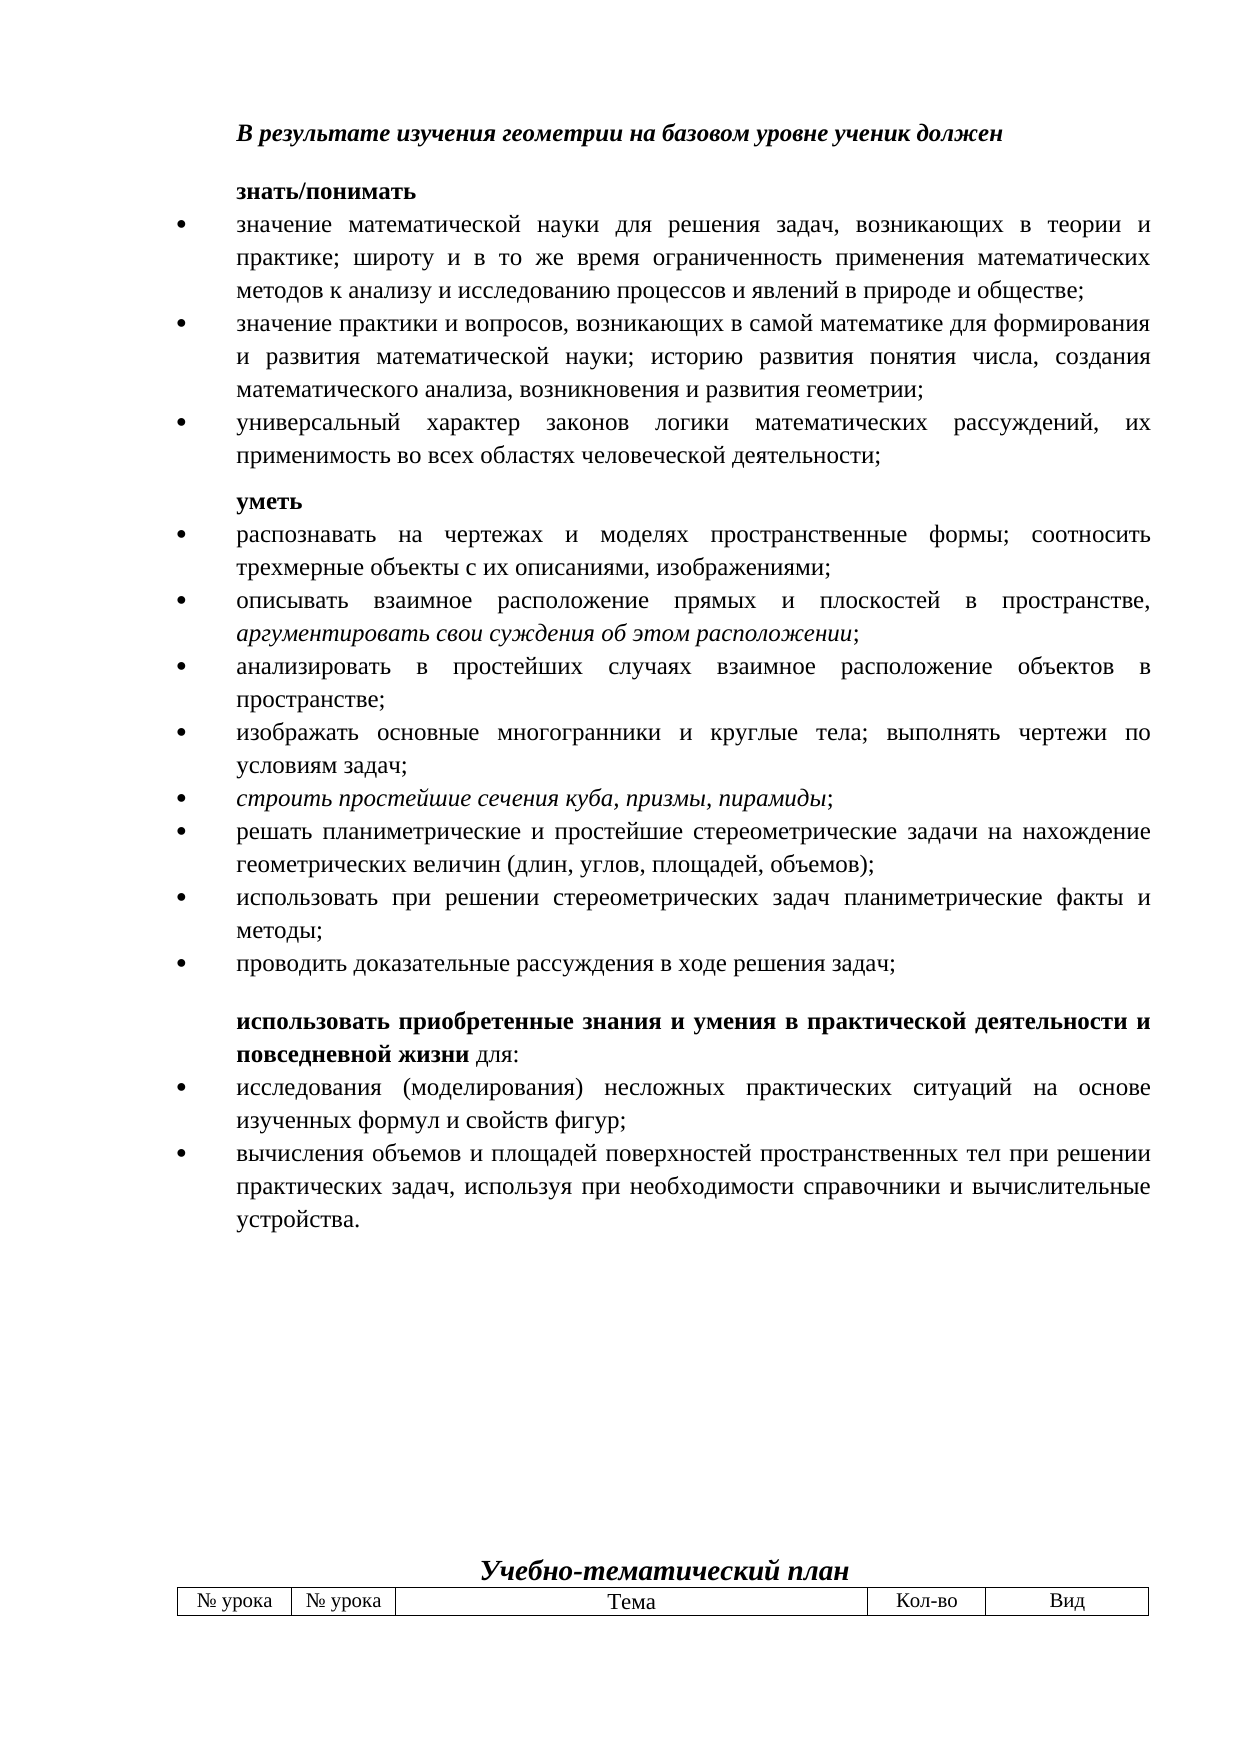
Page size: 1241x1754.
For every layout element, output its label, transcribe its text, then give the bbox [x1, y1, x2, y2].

list строить простейшие сечения куба, призмы, пирамиды; [177, 783, 1152, 812]
table_header Вид Контроля [986, 1588, 1148, 1614]
table_header Кол-во часов [868, 1588, 985, 1614]
text знать/понимать [177, 176, 1152, 205]
table_header Тема [396, 1588, 867, 1614]
list решать планиметрические и простейшие стереометрические задачи на нахождение геометрических величин (длин, углов, площадей, объемов); [177, 816, 1152, 878]
list проводить доказательные рассуждения в ходе решения задач; [177, 948, 1152, 977]
text использовать приобретенные знания и умения в практической деятельности и повседневной жизни для: [236, 1006, 1152, 1068]
text уметь [177, 486, 1152, 514]
list исследования (моделирования) несложных практических ситуаций на основе изученных формул и свойств фигур; [177, 1072, 1152, 1134]
list изображать основные многогранники и круглые тела; выполнять чертежи по условиям задач; [177, 717, 1152, 779]
list универсальный характер законов логики математических рассуждений, их применимость во всех областях человеческой деятельности; [177, 407, 1152, 469]
list анализировать в простейших случаях взаимное расположение объектов в пространстве; [177, 651, 1152, 713]
text Учебно-тематический план [177, 1553, 1152, 1587]
list использовать при решении стереометрических задач планиметрические факты и методы; [177, 882, 1152, 944]
list значение математической науки для решения задач, возникающих в теории и практике; широту и в то же время ограниченность применения математических методов к анализу и исследованию процессов и явлений в природе и обществе; [177, 209, 1152, 304]
text В результате изучения геометрии на базовом уровне ученик должен [177, 118, 1152, 147]
list распознавать на чертежах и моделях пространственные формы; соотносить трехмерные объекты с их описаниями, изображениями; [177, 519, 1152, 581]
list описывать взаимное расположение прямых и плоскостей в пространстве, аргументировать свои суждения об этом расположении; [177, 585, 1152, 647]
table_header № урока п/п [178, 1588, 291, 1614]
table_header № урока по теме [292, 1588, 395, 1614]
list вычисления объемов и площадей поверхностей пространственных тел при решении практических задач, используя при необходимости справочники и вычислительные устройства. [177, 1138, 1152, 1233]
list значение практики и вопросов, возникающих в самой математике для формирования и развития математической науки; историю развития понятия числа, создания математического анализа, возникновения и развития геометрии; [177, 308, 1152, 403]
